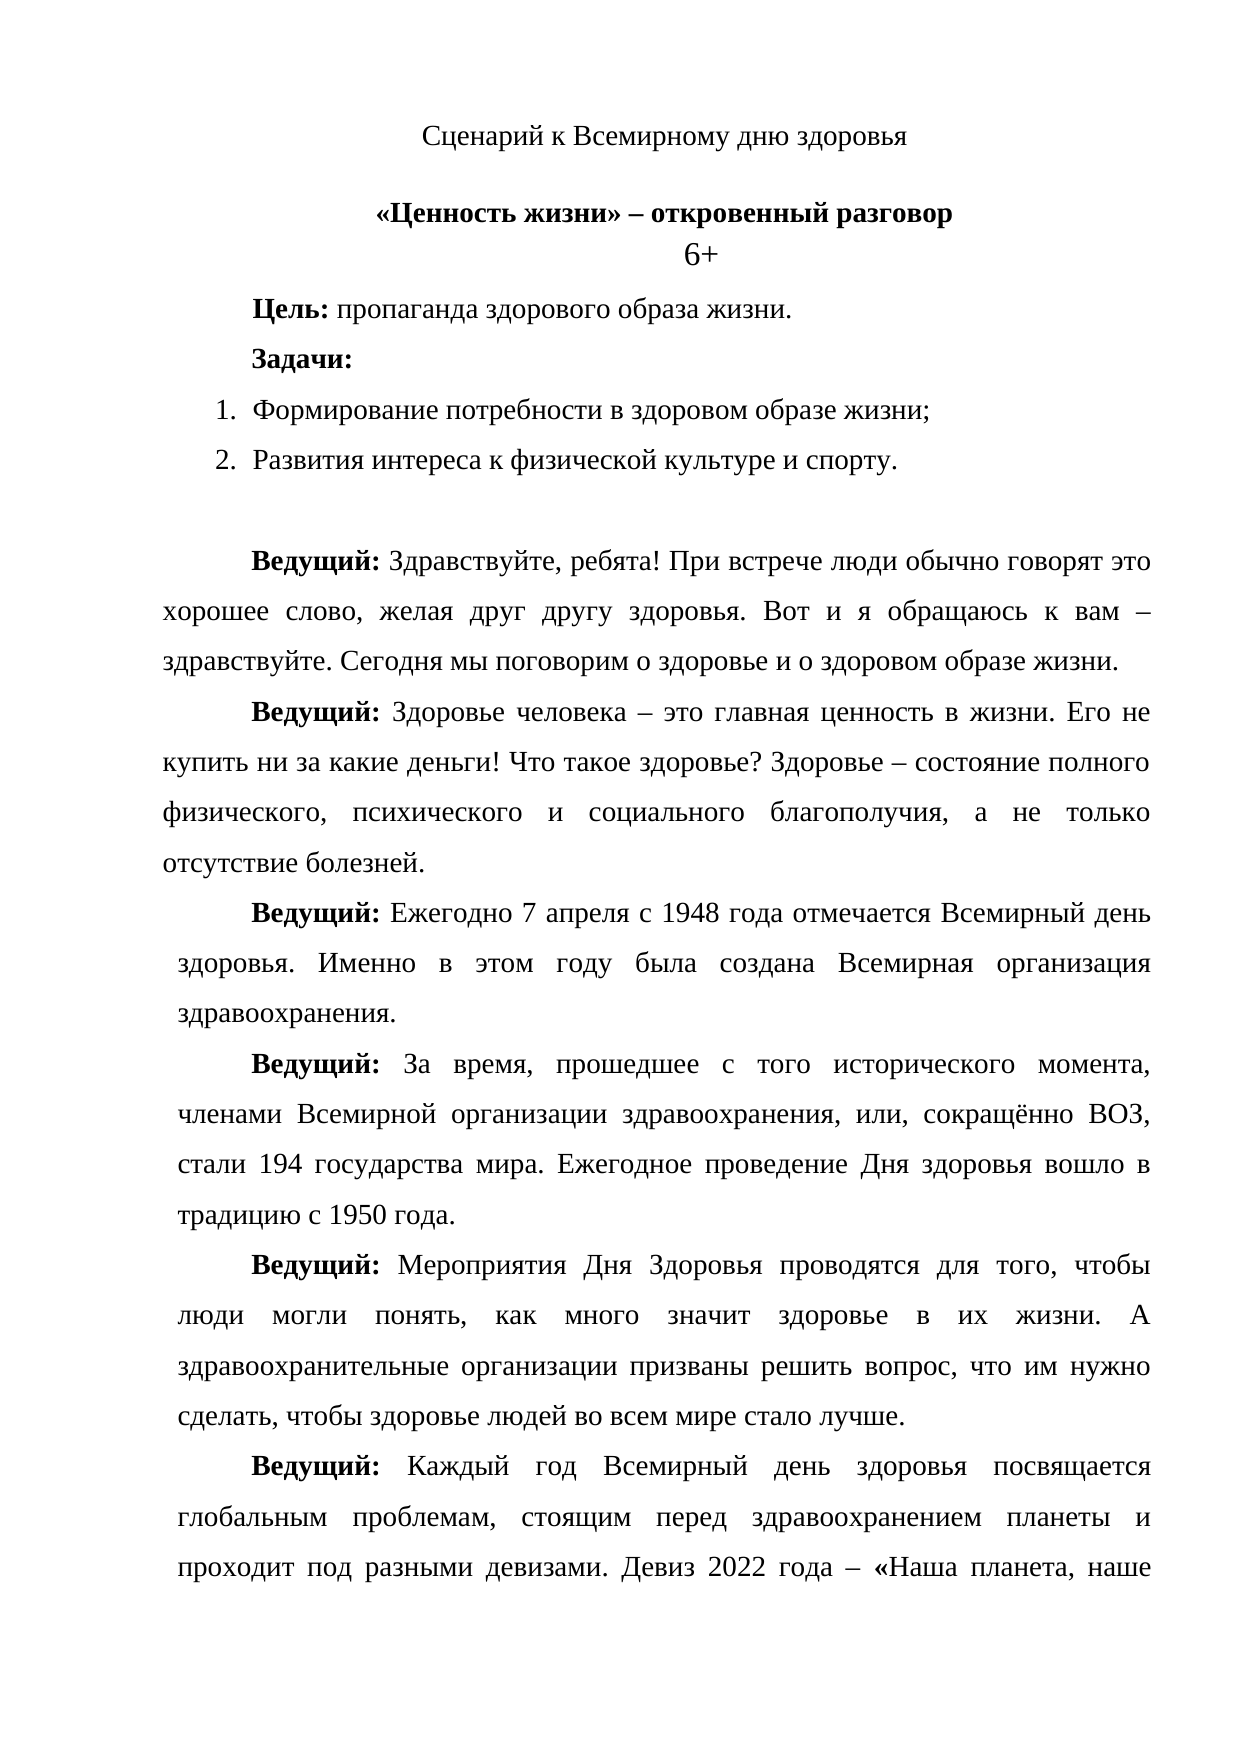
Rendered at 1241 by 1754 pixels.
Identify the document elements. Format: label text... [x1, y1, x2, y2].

text Задачи: [177, 342, 1152, 375]
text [177, 1448, 1152, 1583]
text Сценарий к Всемирному дню здоровья [177, 118, 1152, 152]
list Формирование потребности в здоровом образе жизни; [215, 392, 1152, 425]
text Цель: пропаганда здорового образа жизни. [252, 291, 1152, 325]
text Ведущий: Ежегодно 7 апреля с 1948 года отмечается Всемирный день здоровья. Именно в этом году была создана Всемирная организация здравоохранения. [177, 895, 1152, 1029]
text Ведущий: Здравствуйте, ребята! При встрече люди обычно говорят это хорошее слово, желая друг другу здоровья. Вот и я обращаюсь к вам – здравствуйте. Сегодня мы поговорим о здоровье и о здоровом образе жизни. [162, 543, 1152, 677]
list Развития интереса к физической культуре и спорту. [215, 442, 1152, 476]
text Ведущий: Мероприятия Дня Здоровья проводятся для того, чтобы люди могли понять, как много значит здоровье в их жизни. А здравоохранительные организации призваны решить вопрос, что им нужно сделать, чтобы здоровье людей во всем мире стало лучше. [177, 1247, 1152, 1432]
text «Ценность жизни» – откровенный разговор [177, 157, 1152, 229]
text Ведущий: Здоровье человека – это главная ценность в жизни. Его не купить ни за какие деньги! Что такое здоровье? Здоровье – состояние полного физического, психического и социального благополучия, а не только отсутствие болезней. [162, 694, 1152, 878]
text 6+ [177, 234, 1152, 272]
text Ведущий: За время, прошедшее с того исторического момента, членами Всемирной организации здравоохранения, или, сокращённо ВОЗ, стали 194 государства мира. Ежегодное проведение Дня здоровья вошло в традицию с 1950 года. [177, 1046, 1152, 1230]
